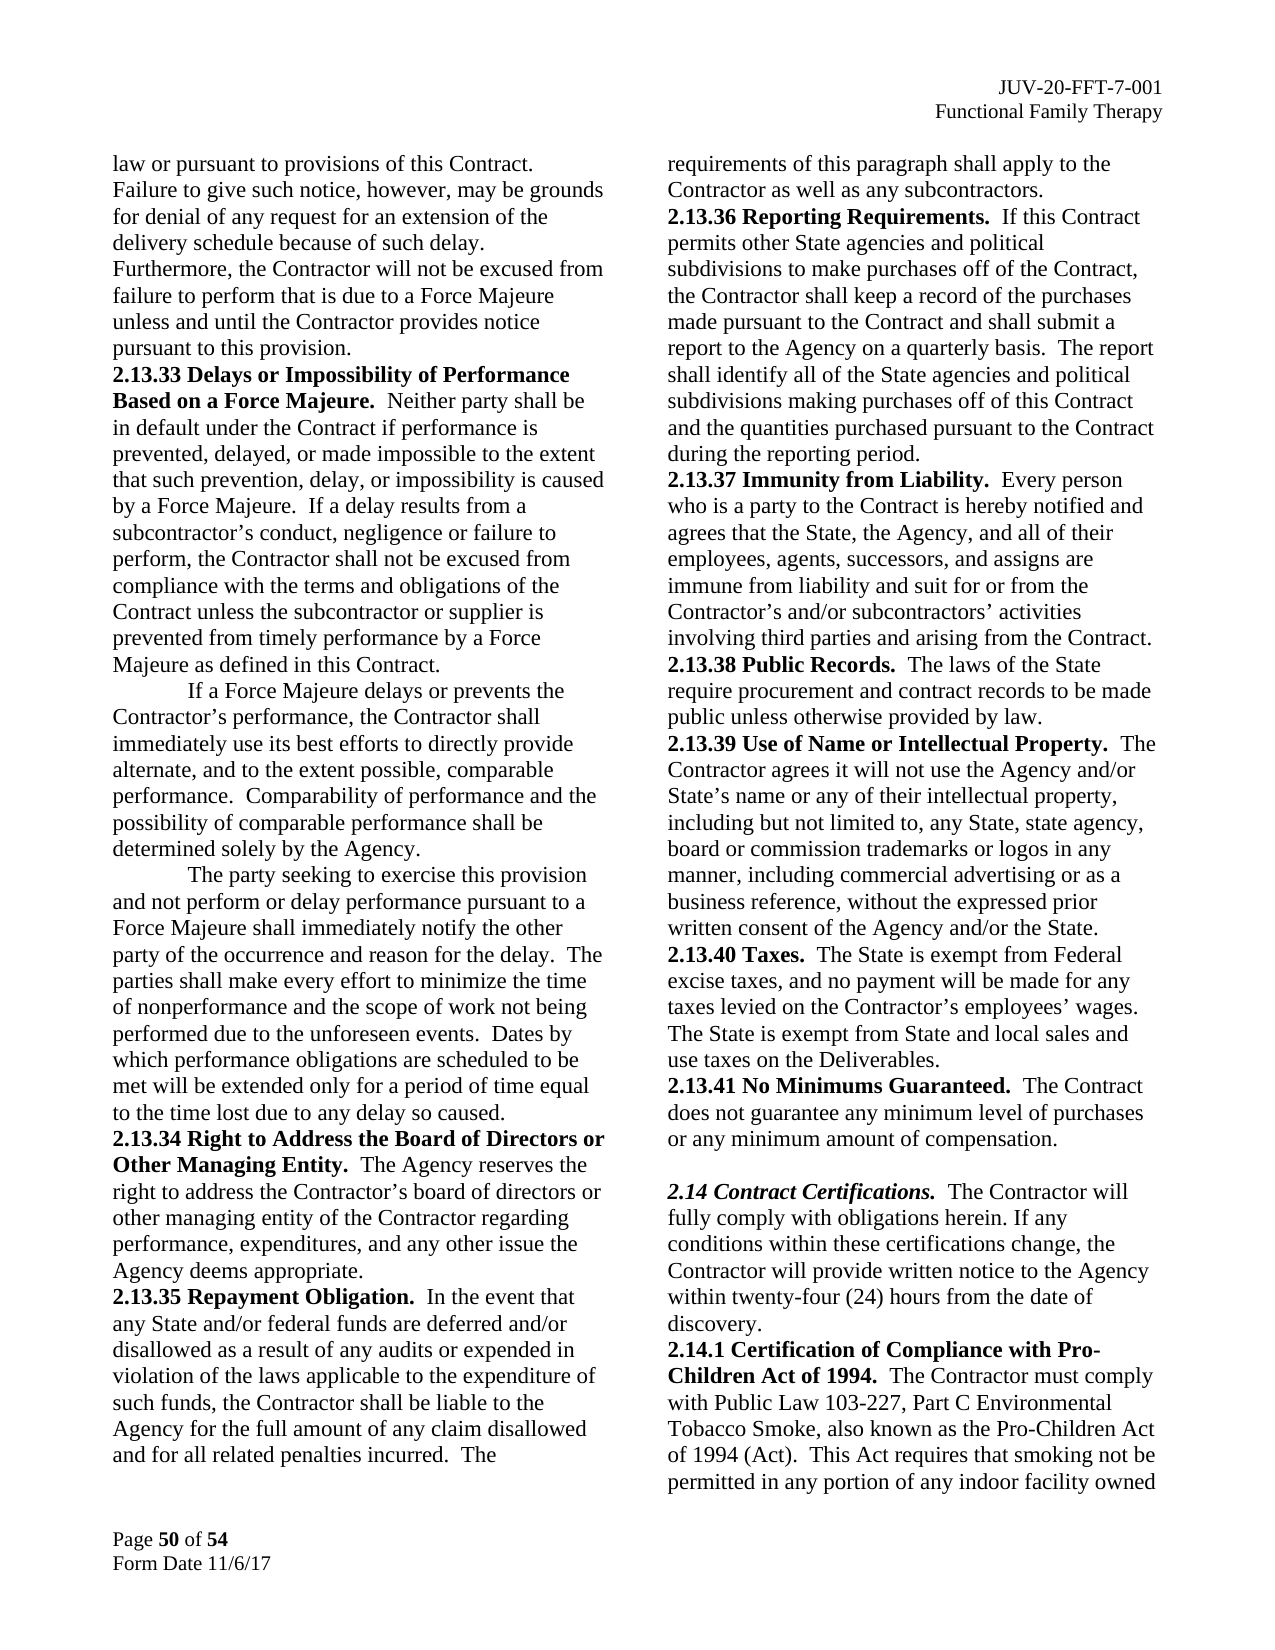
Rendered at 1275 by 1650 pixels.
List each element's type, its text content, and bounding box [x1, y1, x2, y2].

text taxes levied on the Contractor’s employees’ wages. The State is exempt from State and local sales and use taxes on the Deliverables. [667, 993, 1162, 1072]
text The party seeking to exercise this provision and not perform or delay performance pursuant to a Force Majeure shall immediately notify the other party of the occurrence and reason for the delay. The parties shall make every effort to minimize the time of nonperformance and the scope of work not being performed due to the unforeseen events. Dates by which performance obligations are scheduled to be met will be extended only for a period of time equal to the time lost due to any delay so caused. [112, 862, 607, 1125]
text 2.13.40 Taxes. The State is exempt from Federal excise taxes, and no payment will be made for any [667, 941, 1162, 993]
text 2.14 Contract Certifications. The Contractor will fully comply with obligations herein. If any conditions within these certifications change, the Contractor will provide written notice to the Agency within twenty-four (24) hours from the date of discovery. [667, 1178, 1162, 1336]
text 2.13.34 Right to Address the Board of Directors or Other Managing Entity. The Agency reserves the right to address the Contractor’s board of directors or other managing entity of the Contractor regarding performance, expenditures, and any other issue the Agency deems appropriate. [112, 1125, 607, 1283]
text If a Force Majeure delays or prevents the Contractor’s performance, the Contractor shall immediately use its best efforts to directly provide alternate, and to the extent possible, comparable performance. Comparability of performance and the possibility of comparable performance shall be determined solely by the Agency. [112, 677, 607, 862]
text 2.13.33 Delays or Impossibility of Performance Based on a Force Majeure. Neither party shall be in default under the Contract if performance is prevented, delayed, or made impossible to the extent that such prevention, delay, or impossibility is caused by a Force Majeure. If a delay results from a subcontractor’s conduct, negligence or failure to perform, the Contractor shall not be excused from compliance with the terms and obligations of the Contract unless the subcontractor or supplier is prevented from timely performance by a Force Majeure as defined in this Contract. [112, 361, 607, 677]
text 2.13.41 No Minimums Guaranteed. The Contract does not guarantee any minimum level of purchases or any minimum amount of compensation. [667, 1072, 1162, 1151]
text 2.13.38 Public Records. The laws of the State require procurement and contract records to be made public unless otherwise provided by law. [667, 651, 1162, 730]
text 2.13.35 Repayment Obligation. In the event that any State and/or federal funds are deferred and/or disallowed as a result of any audits or expended in violation of the laws applicable to the expenditure of such funds, the Contractor shall be liable to the Agency for the full amount of any claim disallowed and for all related penalties incurred. The requirements of this paragraph shall apply to the Contractor as well as any subcontractors. [112, 1283, 607, 1468]
text 2.13.37 Immunity from Liability. Every person who is a party to the Contract is hereby notified and agrees that the State, the Agency, and all of their employees, agents, successors, and assigns are immune from liability and suit for or from the Contractor’s and/or subcontractors’ activities involving third parties and arising from the Contract. [667, 466, 1162, 651]
text 2.13.39 Use of Name or Intellectual Property. The Contractor agrees it will not use the Agency and/or State’s name or any of their intellectual property, including but not limited to, any State, state agency, board or commission trademarks or logos in any manner, including commercial advertising or as a business reference, without the expressed prior written consent of the Agency and/or the State. [667, 730, 1162, 941]
text 2.13.36 Reporting Requirements. If this Contract permits other State agencies and political subdivisions to make purchases off of the Contract, the Contractor shall keep a record of the purchases made pursuant to the Contract and shall submit a report to the Agency on a quarterly basis. The report shall identify all of the State agencies and political subdivisions making purchases off of this Contract and the quantities purchased pursuant to the Contract during the reporting period. [667, 203, 1162, 466]
